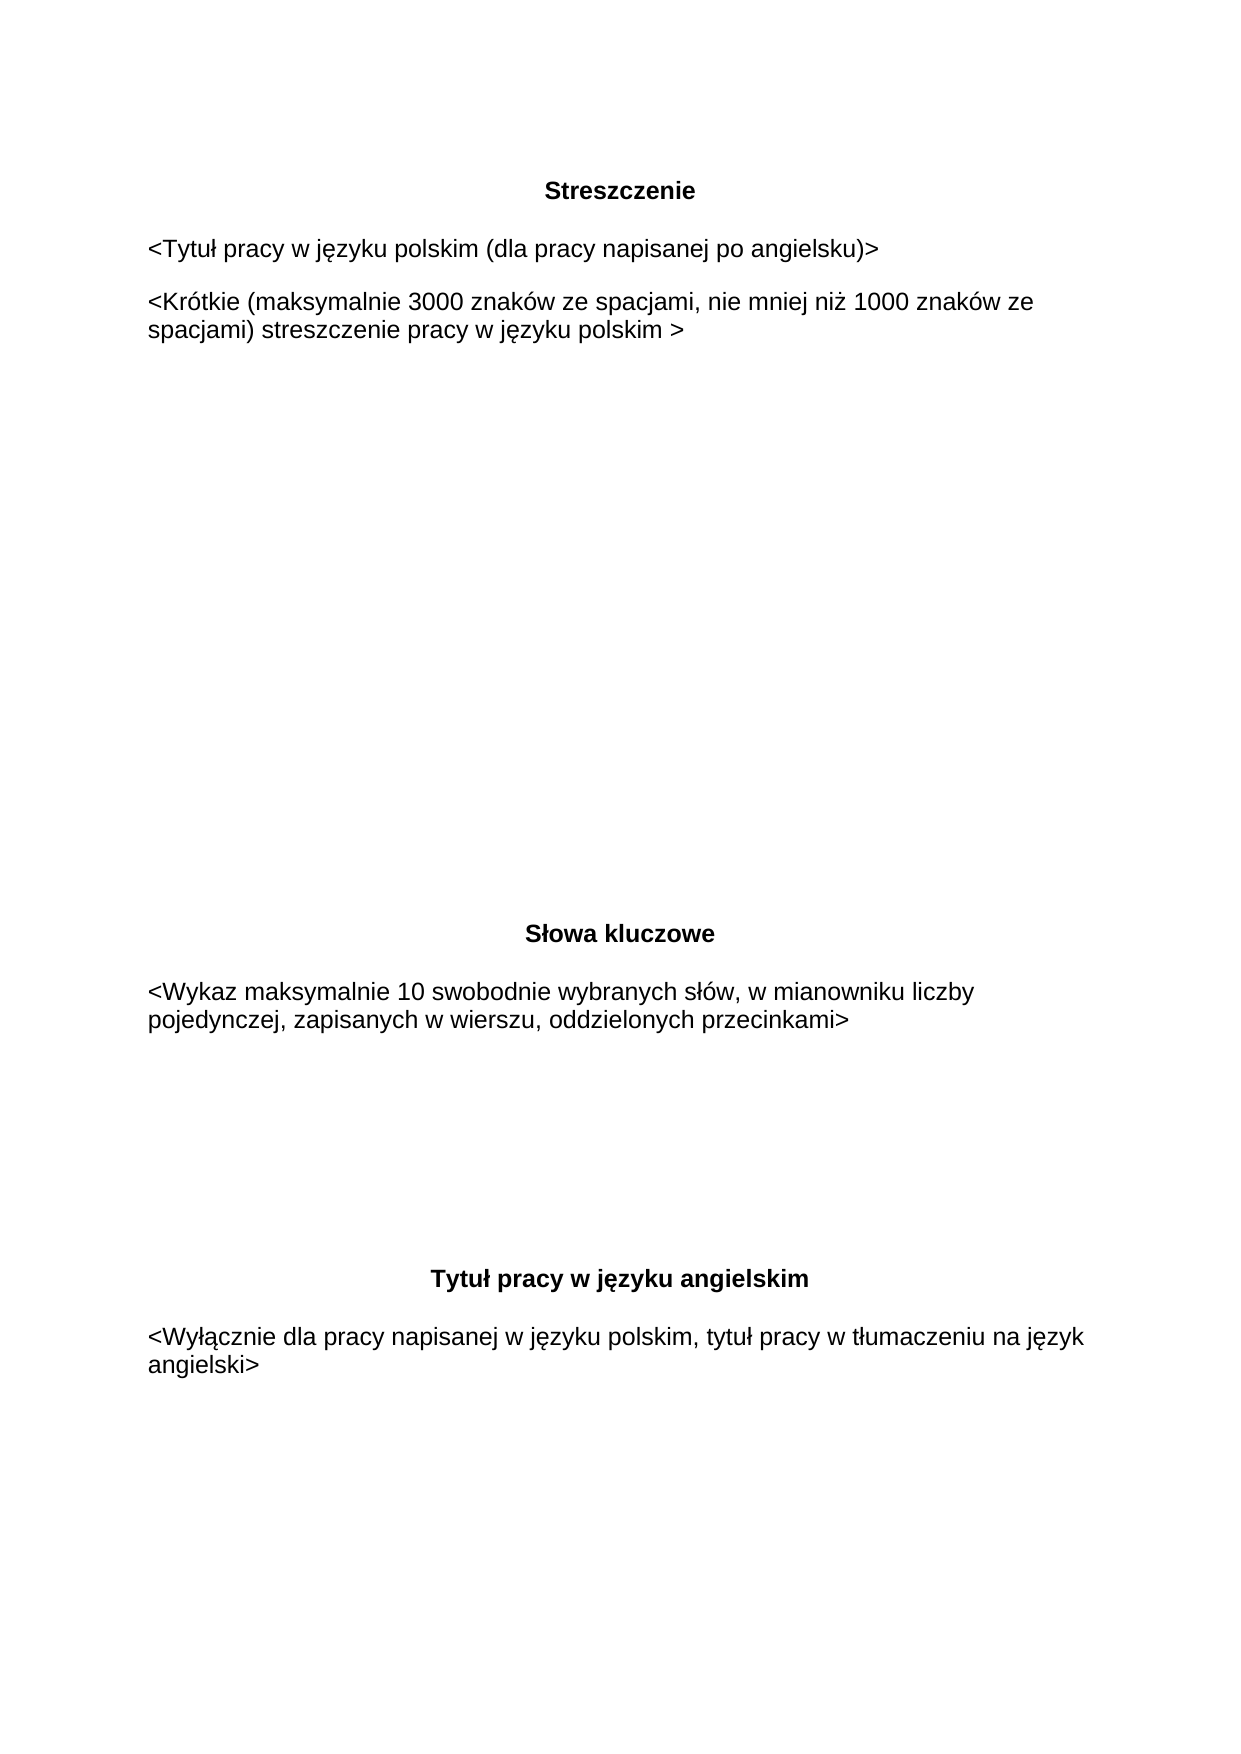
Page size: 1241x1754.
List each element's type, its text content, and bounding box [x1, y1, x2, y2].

text <Wyłącznie dla pracy napisanej w języku polskim, tytuł pracy w tłumaczeniu na język angielski> [148, 1322, 1093, 1379]
text Słowa kluczowe [148, 919, 1093, 948]
text Streszczenie [148, 176, 1093, 205]
text Tytuł pracy w języku angielskim [148, 1264, 1093, 1293]
text <Krótkie (maksymalnie 3000 znaków ze spacjami, nie mniej niż 1000 znaków ze spacjami) streszczenie pracy w języku polskim > [148, 287, 1093, 344]
text <Tytuł pracy w języku polskim (dla pracy napisanej po angielsku)> [148, 234, 1093, 263]
text <Wykaz maksymalnie 10 swobodnie wybranych słów, w mianowniku liczby pojedynczej, zapisanych w wierszu, oddzielonych przecinkami> [148, 977, 1093, 1034]
